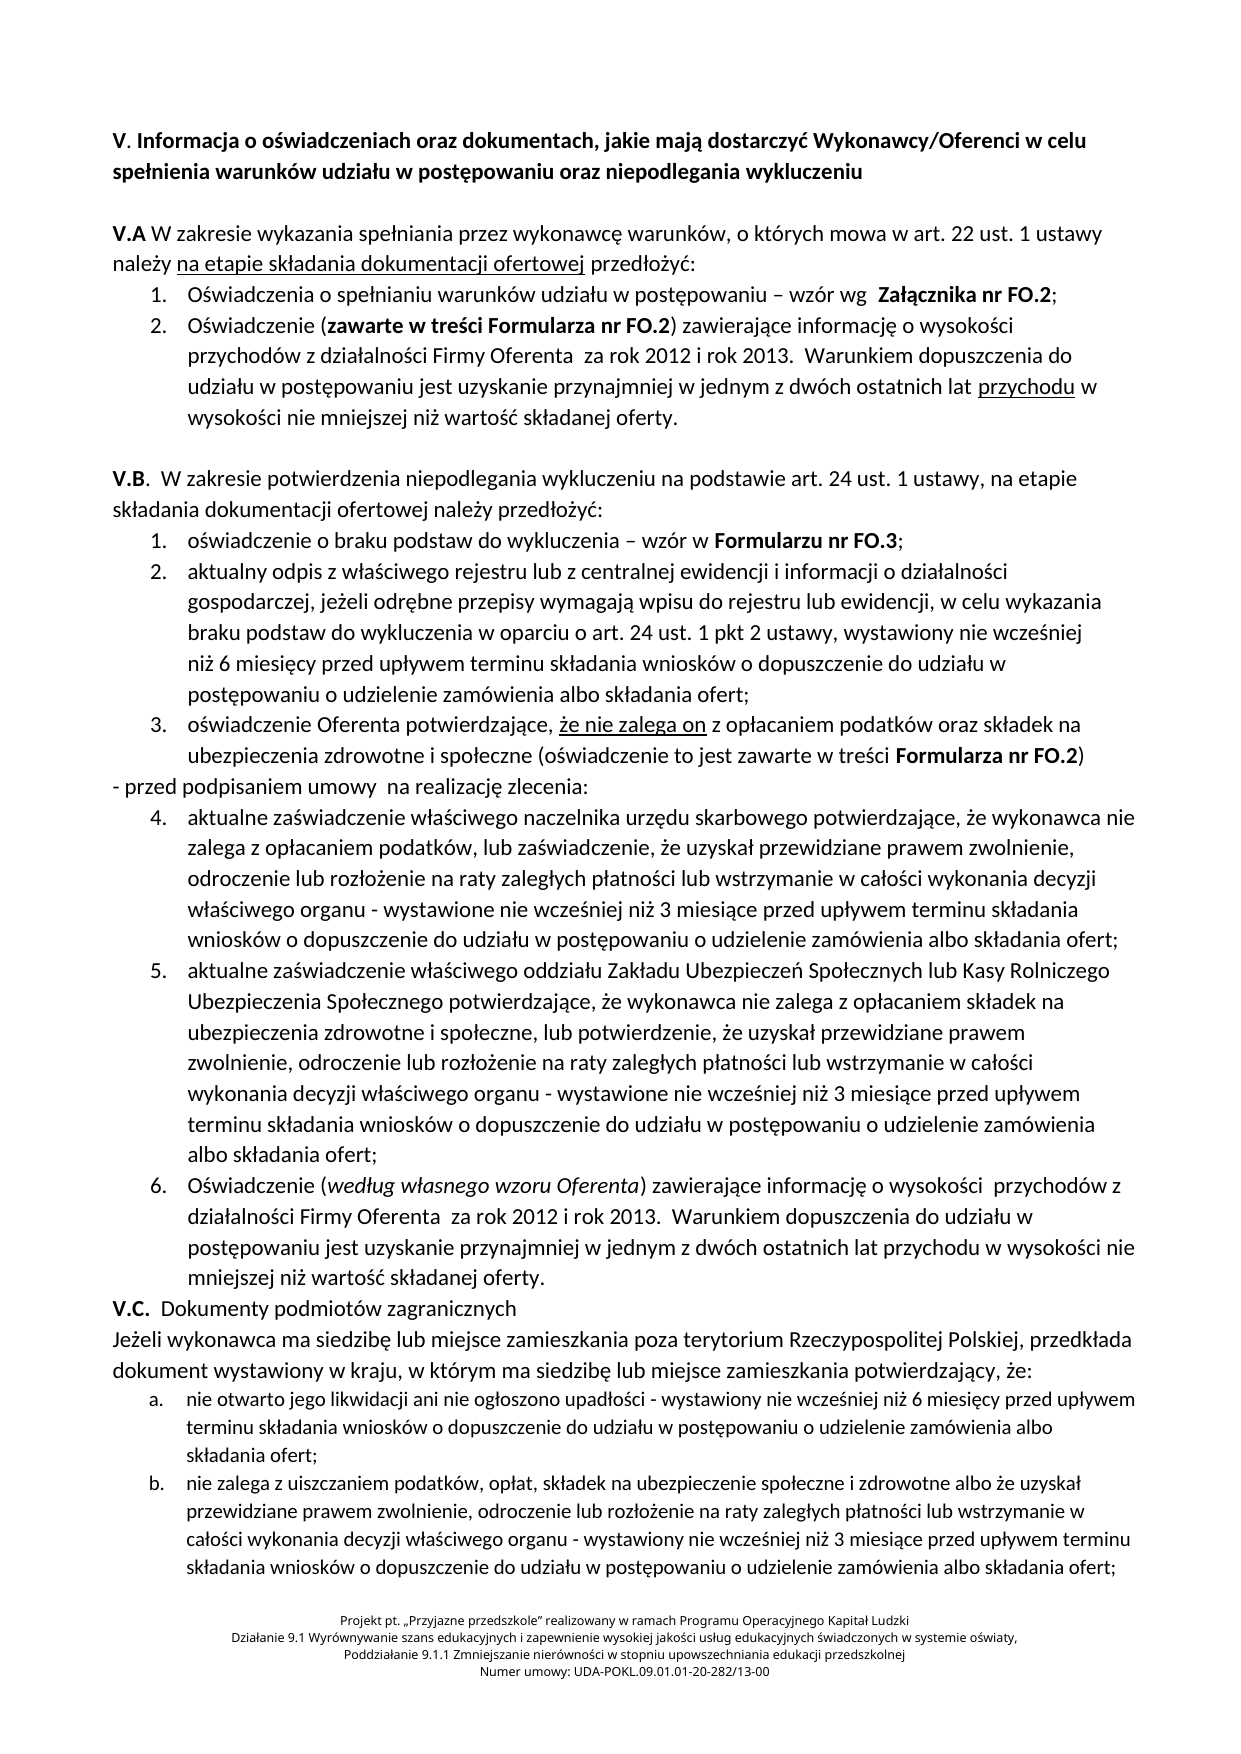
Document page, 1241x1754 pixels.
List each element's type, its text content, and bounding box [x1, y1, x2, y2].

list Oświadczenie (zawarte w treści Formularza nr FO.2) zawierające informację o wysokości przychodów z działalności Firmy Oferenta za rok 2012 i rok 2013. Warunkiem dopuszczenia do udziału w postępowaniu jest uzyskanie przynajmniej w jednym z dwóch ostatnich lat przychodu w wysokości nie mniejszej niż wartość składanej oferty. [150, 311, 1137, 431]
list nie zalega z uiszczaniem podatków, opłat, składek na ubezpieczenie społeczne i zdrowotne albo że uzyskał przewidziane prawem zwolnienie, odroczenie lub rozłożenie na raty zaległych płatności lub wstrzymanie w całości wykonania decyzji właściwego organu - wystawiony nie wcześniej niż 3 miesiące przed upływem terminu składania wniosków o dopuszczenie do udziału w postępowaniu o udzielenie zamówienia albo składania ofert; [148, 1470, 1137, 1579]
list Oświadczenie (według własnego wzoru Oferenta) zawierające informację o wysokości przychodów z działalności Firmy Oferenta za rok 2012 i rok 2013. Warunkiem dopuszczenia do udziału w postępowaniu jest uzyskanie przynajmniej w jednym z dwóch ostatnich lat przychodu w wysokości nie mniejszej niż wartość składanej oferty. [150, 1171, 1137, 1292]
text Jeżeli wykonawca ma siedzibę lub miejsce zamieszkania poza terytorium Rzeczypospolitej Polskiej, przedkłada dokument wystawiony w kraju, w którym ma siedzibę lub miejsce zamieszkania potwierdzający, że: [112, 1325, 1137, 1384]
list aktualne zaświadczenie właściwego naczelnika urzędu skarbowego potwierdzające, że wykonawca nie zalega z opłacaniem podatków, lub zaświadczenie, że uzyskał przewidziane prawem zwolnienie, odroczenie lub rozłożenie na raty zaległych płatności lub wstrzymanie w całości wykonania decyzji właściwego organu - wystawione nie wcześniej niż 3 miesiące przed upływem terminu składania wniosków o dopuszczenie do udziału w postępowaniu o udzielenie zamówienia albo składania ofert; [150, 803, 1137, 953]
list Oświadczenia o spełnianiu warunków udziału w postępowaniu – wzór wg Załącznika nr FO.2; [150, 280, 1137, 308]
list nie otwarto jego likwidacji ani nie ogłoszono upadłości - wystawiony nie wcześniej niż 6 miesięcy przed upływem terminu składania wniosków o dopuszczenie do udziału w postępowaniu o udzielenie zamówienia albo składania ofert; [148, 1386, 1137, 1468]
text V.C. Dokumenty podmiotów zagranicznych [112, 1294, 1137, 1322]
text V.A W zakresie wykazania spełniania przez wykonawcę warunków, o których mowa w art. 22 ust. 1 ustawy należy na etapie składania dokumentacji ofertowej przedłożyć: [112, 219, 1137, 277]
text - przed podpisaniem umowy na realizację zlecenia: [112, 772, 1137, 800]
list oświadczenie o braku podstaw do wykluczenia – wzór w Formularzu nr FO.3; [150, 526, 1137, 554]
list oświadczenie Oferenta potwierdzające, że nie zalega on z opłacaniem podatków oraz składek na ubezpieczenia zdrowotne i społeczne (oświadczenie to jest zawarte w treści Formularza nr FO.2) [150, 710, 1137, 769]
text V. Informacja o oświadczeniach oraz dokumentach, jakie mają dostarczyć Wykonawcy/Oferenci w celu spełnienia warunków udziału w postępowaniu oraz niepodlegania wykluczeniu [112, 127, 1137, 185]
list aktualny odpis z właściwego rejestru lub z centralnej ewidencji i informacji o działalności gospodarczej, jeżeli odrębne przepisy wymagają wpisu do rejestru lub ewidencji, w celu wykazania braku podstaw do wykluczenia w oparciu o art. 24 ust. 1 pkt 2 ustawy, wystawiony nie wcześniej niż 6 miesięcy przed upływem terminu składania wniosków o dopuszczenie do udziału w postępowaniu o udzielenie zamówienia albo składania ofert; [150, 557, 1137, 708]
list aktualne zaświadczenie właściwego oddziału Zakładu Ubezpieczeń Społecznych lub Kasy Rolniczego Ubezpieczenia Społecznego potwierdzające, że wykonawca nie zalega z opłacaniem składek na ubezpieczenia zdrowotne i społeczne, lub potwierdzenie, że uzyskał przewidziane prawem zwolnienie, odroczenie lub rozłożenie na raty zaległych płatności lub wstrzymanie w całości wykonania decyzji właściwego organu - wystawione nie wcześniej niż 3 miesiące przed upływem terminu składania wniosków o dopuszczenie do udziału w postępowaniu o udzielenie zamówienia albo składania ofert; [150, 956, 1137, 1169]
text V.B. W zakresie potwierdzenia niepodlegania wykluczeniu na podstawie art. 24 ust. 1 ustawy, na etapie składania dokumentacji ofertowej należy przedłożyć: [112, 464, 1137, 523]
